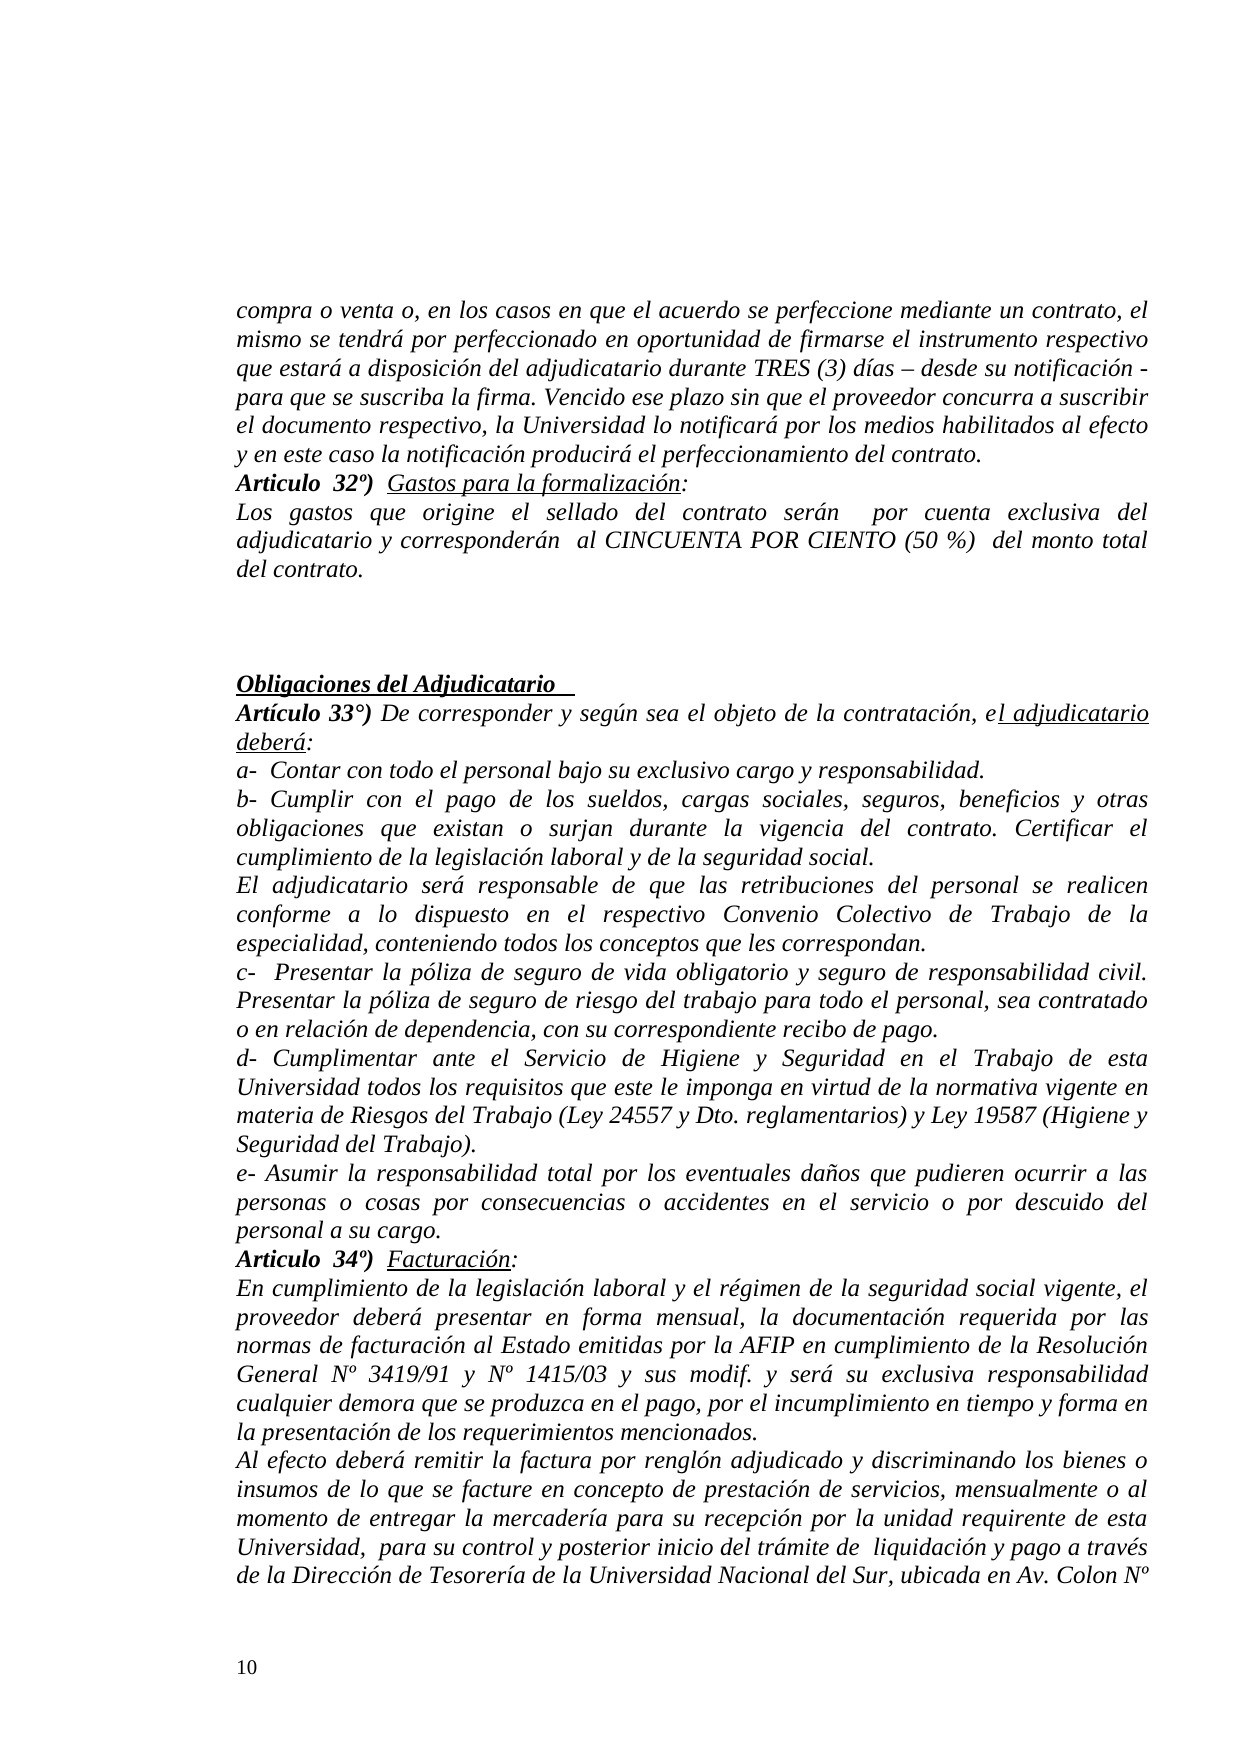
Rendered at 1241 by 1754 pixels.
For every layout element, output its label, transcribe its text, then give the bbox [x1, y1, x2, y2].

text c- Presentar la póliza de seguro de vida obligatorio y seguro de responsabilidad civil. Presentar la póliza de seguro de riesgo del trabajo para todo el personal, sea contratado o en relación de dependencia, con su correspondiente recibo de pago. [236, 957, 1152, 1043]
text b- Cumplir con el pago de los sueldos, cargas sociales, seguros, beneficios y otras obligaciones que existan o surjan durante la vigencia del contrato. Certificar el cumplimiento de la legislación laboral y de la seguridad social. [236, 784, 1152, 870]
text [236, 295, 1152, 468]
text Articulo 34º) Facturación: [236, 1244, 1152, 1273]
text Obligaciones del Adjudicatario [236, 669, 1152, 698]
text Articulo 32º) Gastos para la formalización: [236, 468, 1152, 497]
text e- Asumir la responsabilidad total por los eventuales daños que pudieren ocurrir a las personas o cosas por consecuencias o accidentes en el servicio o por descuido del personal a su cargo. [236, 1158, 1152, 1244]
text a- Contar con todo el personal bajo su exclusivo cargo y responsabilidad. [236, 755, 1152, 784]
text Artículo 33°) De corresponder y según sea el objeto de la contratación, el adjudicatario deberá: [236, 698, 1152, 755]
text Los gastos que origine el sellado del contrato serán por cuenta exclusiva del adjudicatario y corresponderán al CINCUENTA POR CIENTO (50 %) del monto total del contrato. [236, 497, 1152, 583]
text El adjudicatario será responsable de que las retribuciones del personal se realicen conforme a lo dispuesto en el respectivo Convenio Colectivo de Trabajo de la especialidad, conteniendo todos los conceptos que les correspondan. [236, 870, 1152, 957]
text En cumplimiento de la legislación laboral y el régimen de la seguridad social vigente, el proveedor deberá presentar en forma mensual, la documentación requerida por las normas de facturación al Estado emitidas por la AFIP en cumplimiento de la Resolución General Nº 3419/91 y Nº 1415/03 y sus modif. y será su exclusiva responsabilidad cualquier demora que se produzca en el pago, por el incumplimiento en tiempo y forma en la presentación de los requerimientos mencionados. [236, 1273, 1152, 1445]
text d- Cumplimentar ante el Servicio de Higiene y Seguridad en el Trabajo de esta Universidad todos los requisitos que este le imponga en virtud de la normativa vigente en materia de Riesgos del Trabajo (Ley 24557 y Dto. reglamentarios) y Ley 19587 (Higiene y Seguridad del Trabajo). [236, 1043, 1152, 1158]
